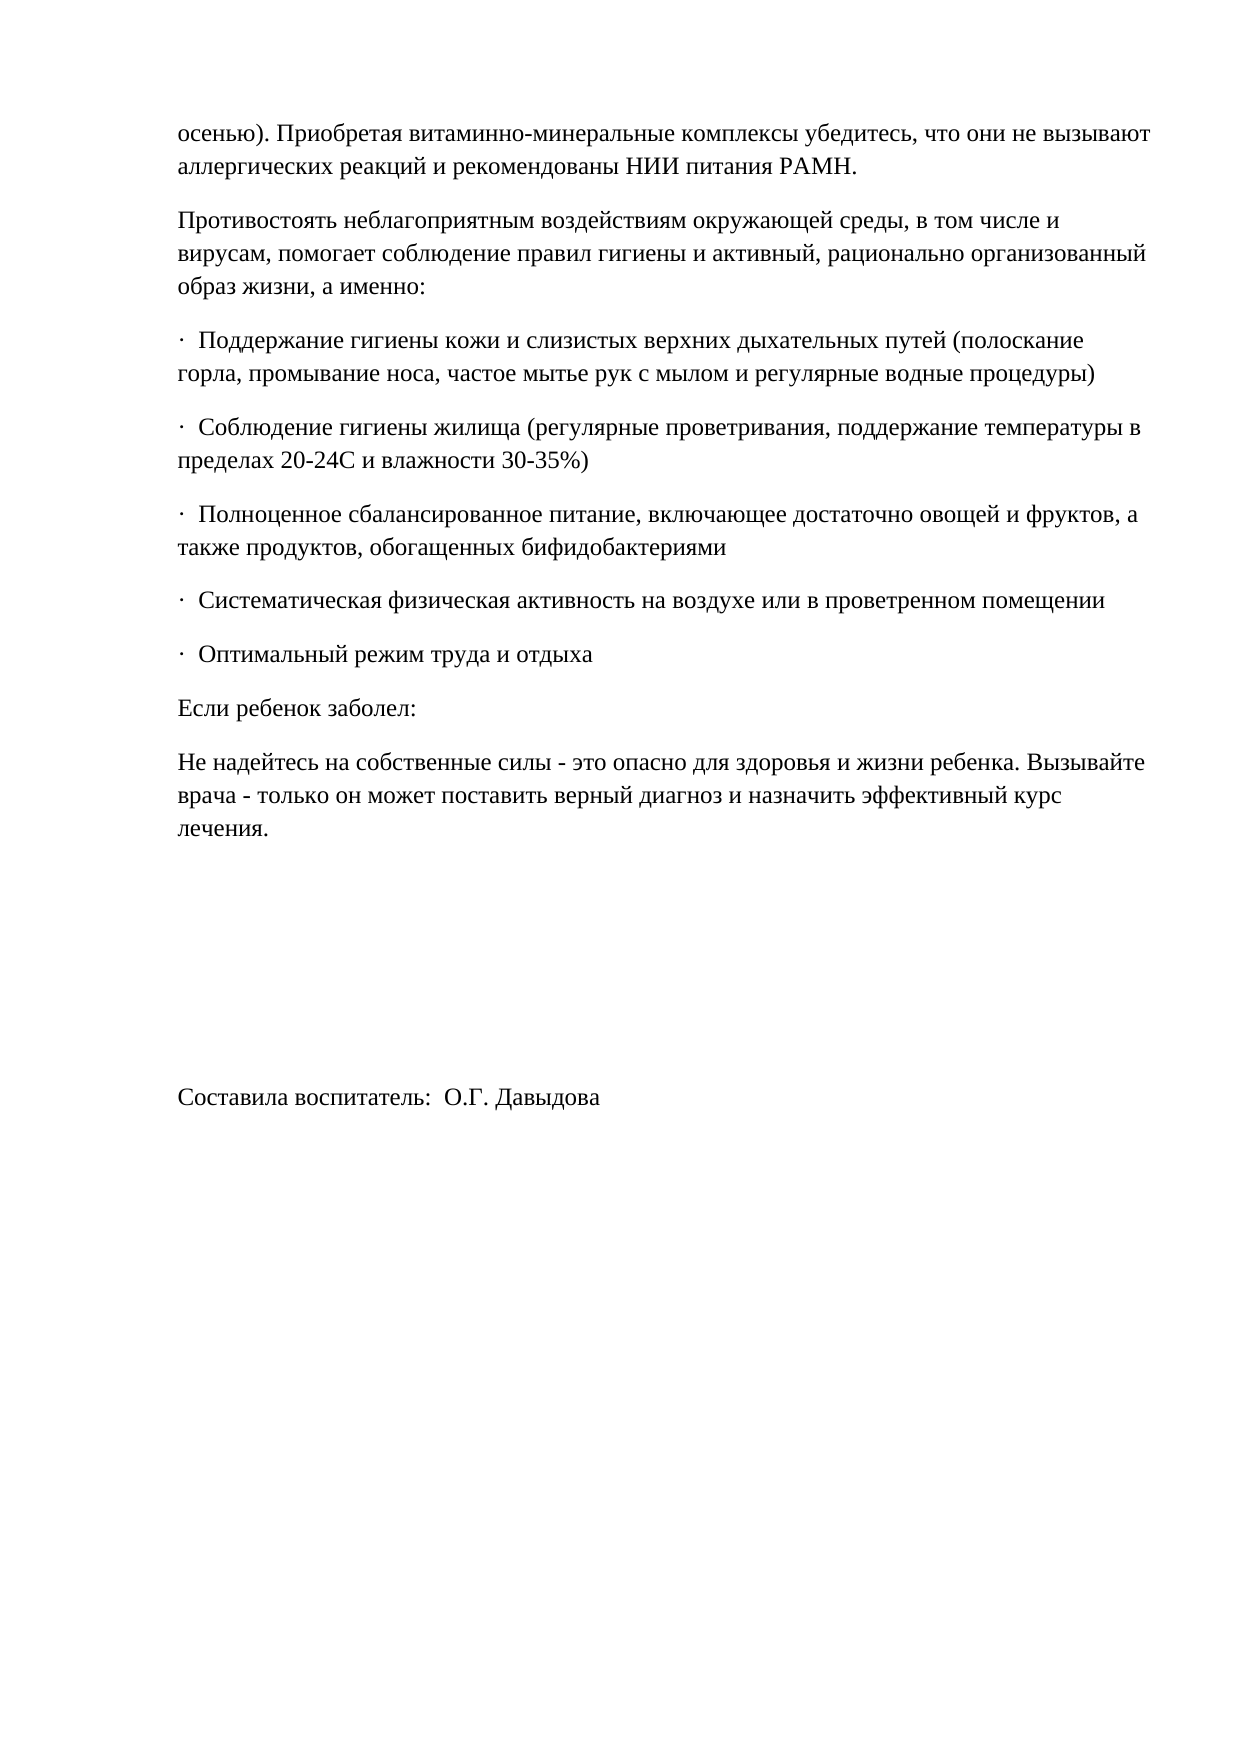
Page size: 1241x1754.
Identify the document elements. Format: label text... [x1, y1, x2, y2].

text · Систематическая физическая активность на воздухе или в проветренном помещении [177, 586, 1152, 614]
text · Соблюдение гигиены жилища (регулярные проветривания, поддержание температуры в пределах 20-24С и влажности 30-35%) [177, 412, 1152, 473]
text Составила воспитатель: О.Г. Давыдова [177, 1082, 1152, 1110]
text Не надейтесь на собственные силы - это опасно для здоровья и жизни ребенка. Вызывайте врача - только он может поставить верный диагноз и назначить эффективный курс лечения. [177, 747, 1152, 842]
text · Полноценное сбалансированное питание, включающее достаточно овощей и фруктов, а также продуктов, обогащенных бифидобактериями [177, 499, 1152, 560]
text · Оптимальный режим труда и отдыха [177, 639, 1152, 668]
text · Поддержание гигиены кожи и слизистых верхних дыхательных путей (полоскание горла, промывание носа, частое мытье рук с мылом и регулярные водные процедуры) [177, 325, 1152, 387]
text Если ребенок заболел: [177, 693, 1152, 722]
text Противостоять неблагоприятным воздействиям окружающей среды, в том числе и вирусам, помогает соблюдение правил гигиены и активный, рационально организованный образ жизни, а именно: [177, 205, 1152, 300]
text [177, 118, 1152, 180]
